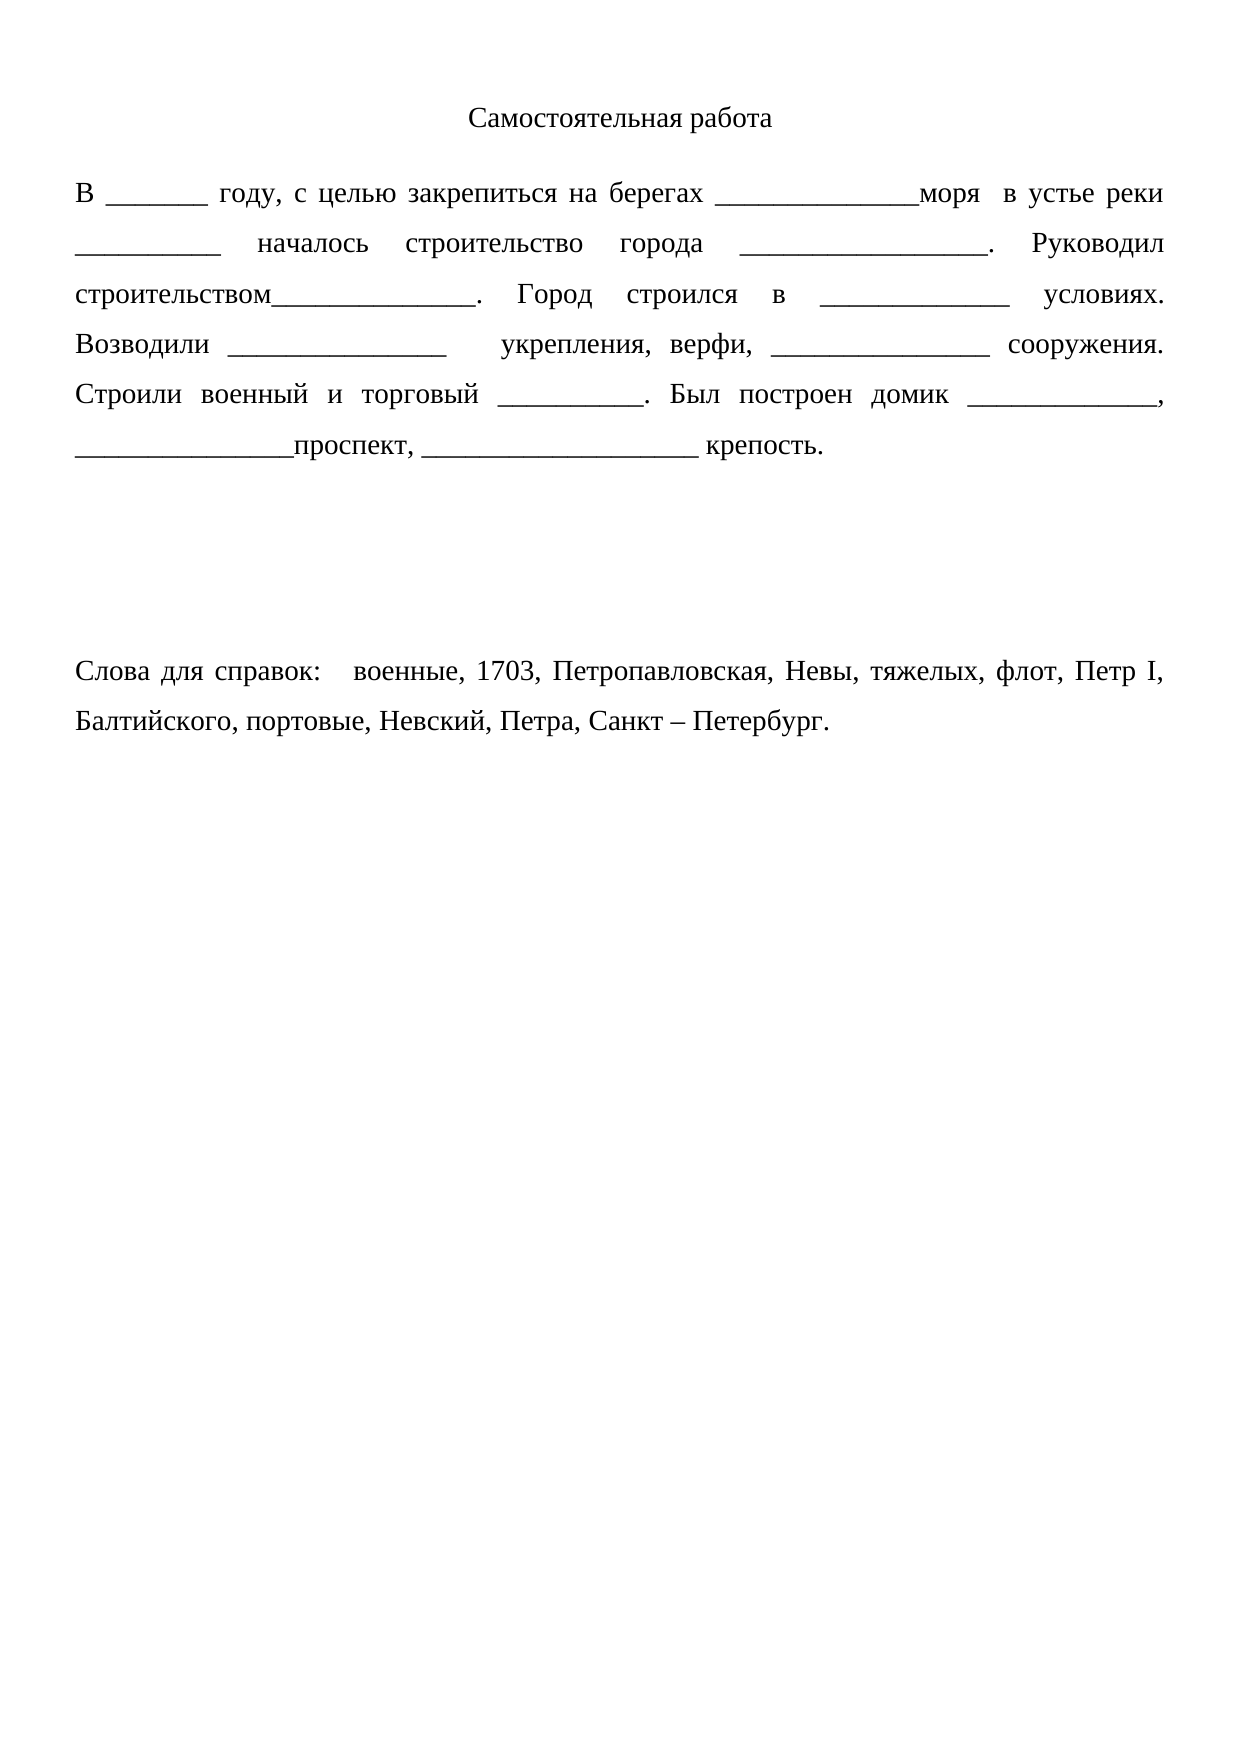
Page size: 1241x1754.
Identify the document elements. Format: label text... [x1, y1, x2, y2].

text Слова для справок: военные, 1703, Петропавловская, Невы, тяжелых, флот, Петр I, Балтийского, портовые, Невский, Петра, Санкт – Петербург. [75, 653, 1165, 737]
text В _______ году, с целью закрепиться на берегах ______________моря в устье реки __________ началось строительство города _________________. Руководил строительством______________. Город строился в _____________ условиях. Возводили _______________ укрепления, верфи, _______________ сооружения. Строили военный и торговый __________. Был построен домик _____________, _______________проспект, ___________________ крепость. [75, 175, 1165, 460]
text Самостоятельная работа [75, 100, 1165, 133]
